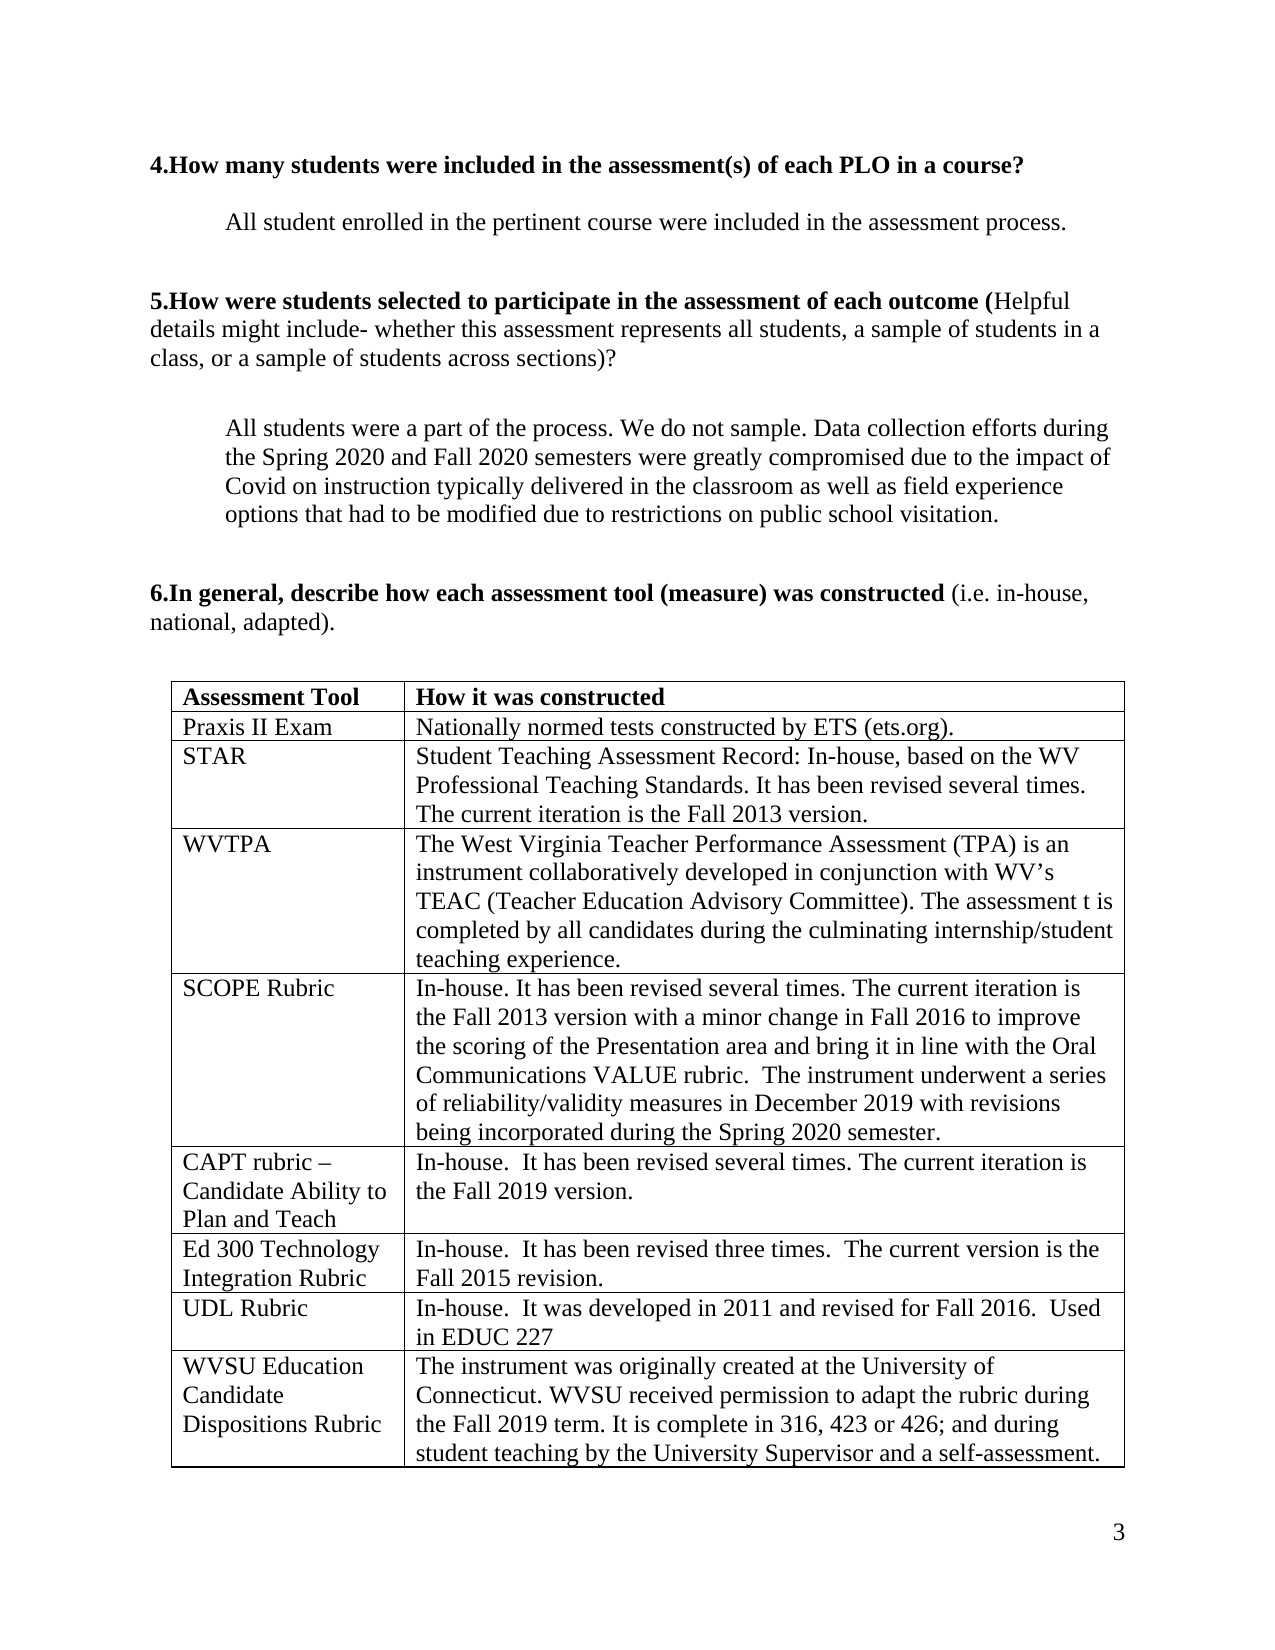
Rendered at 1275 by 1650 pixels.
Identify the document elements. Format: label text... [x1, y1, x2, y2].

table_cell In-house. It has been revised several times. The current iteration is the Fall 2019 version. [405, 1147, 1124, 1233]
table_header Assessment Tool [172, 682, 404, 711]
list All student enrolled in the pertinent course were included in the assessment process. [225, 207, 1125, 236]
table_cell Student Teaching Assessment Record: In-house, based on the WV Professional Teaching Standards. It has been revised several times. The current iteration is the Fall 2013 version. [405, 741, 1124, 828]
table_cell Nationally normed tests constructed by ETS (ets.org). [405, 712, 1124, 740]
table_cell WVTPA [172, 829, 404, 972]
text 6.In general, describe how each assessment tool (measure) was constructed (i.e. in-house, national, adapted). [150, 578, 1125, 635]
table_cell The West Virginia Teacher Performance Assessment (TPA) is an instrument collaboratively developed in conjunction with WV’s TEAC (Teacher Education Advisory Committee). The assessment t is completed by all candidates during the culminating internship/student teaching experience. [405, 829, 1124, 972]
list All students were a part of the process. We do not sample. Data collection efforts during the Spring 2020 and Fall 2020 semesters were greatly compromised due to the impact of Covid on instruction typically delivered in the classroom as well as field experience options that had to be modified due to restrictions on public school visitation. [225, 413, 1125, 528]
table_cell STAR [172, 741, 404, 828]
table_cell In-house. It has been revised three times. The current version is the Fall 2015 revision. [405, 1234, 1124, 1292]
table_header How it was constructed [405, 682, 1124, 711]
text 4.How many students were included in the assessment(s) of each PLO in a course? [150, 150, 1125, 179]
table_cell In-house. It was developed in 2011 and revised for Fall 2016. Used in EDUC 227 [405, 1293, 1124, 1350]
table_cell The instrument was originally created at the University of Connecticut. WVSU received permission to adapt the rubric during the Fall 2019 term. It is complete in 316, 423 or 426; and during student teaching by the University Supervisor and a self-assessment. [405, 1351, 1124, 1466]
table_cell WVSU Education Candidate Dispositions Rubric [172, 1351, 404, 1466]
table_cell SCOPE Rubric [172, 974, 404, 1146]
text 5.How were students selected to participate in the assessment of each outcome (Helpful details might include- whether this assessment represents all students, a sample of students in a class, or a sample of students across sections)? [150, 286, 1125, 372]
table_cell In-house. It has been revised several times. The current iteration is the Fall 2013 version with a minor change in Fall 2016 to improve the scoring of the Presentation area and bring it in line with the Oral Communications VALUE rubric. The instrument underwent a series of reliability/validity measures in December 2019 with revisions being incorporated during the Spring 2020 semester. [405, 974, 1124, 1146]
table_cell CAPT rubric – Candidate Ability to Plan and Teach [172, 1147, 404, 1233]
table_cell Praxis II Exam [172, 712, 404, 740]
table_cell Ed 300 Technology Integration Rubric [172, 1234, 404, 1292]
table_cell UDL Rubric [172, 1293, 404, 1350]
